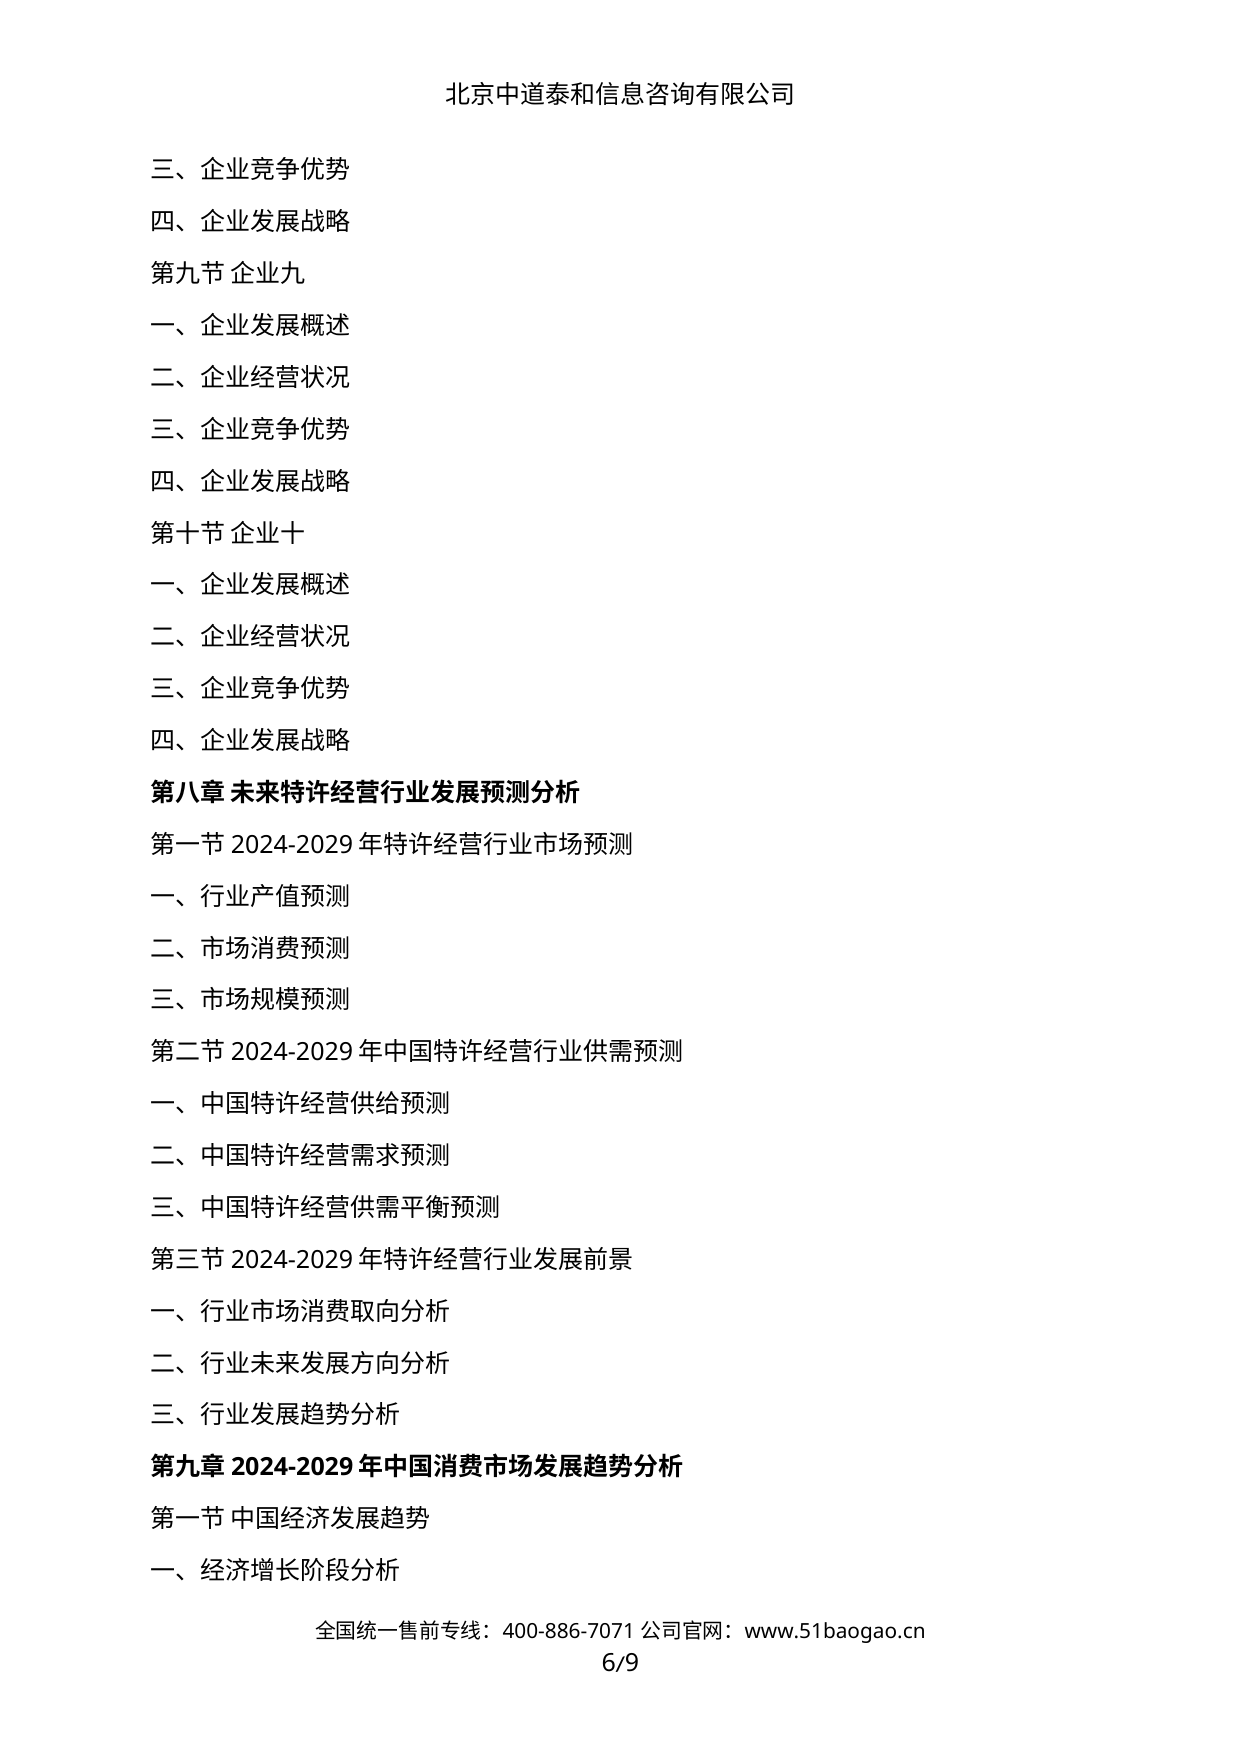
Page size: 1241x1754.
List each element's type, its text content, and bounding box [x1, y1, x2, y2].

text 第一节 2024-2029年特许经营行业市场预测 [150, 824, 1090, 861]
text 一、企业发展概述 [150, 565, 1090, 601]
text 第三节 2024-2029年特许经营行业发展前景 [150, 1239, 1090, 1276]
text 一、经济增长阶段分析 [150, 1551, 1090, 1587]
text 二、行业未来发展方向分析 [150, 1343, 1090, 1379]
text 二、中国特许经营需求预测 [150, 1136, 1090, 1172]
text 二、企业经营状况 [150, 617, 1090, 653]
text 三、行业发展趋势分析 [150, 1395, 1090, 1431]
text 一、企业发展概述 [150, 306, 1090, 342]
text 第九章 2024-2029年中国消费市场发展趋势分析 [150, 1447, 1090, 1483]
text 四、企业发展战略 [150, 461, 1090, 497]
text 四、企业发展战略 [150, 721, 1090, 757]
text 三、企业竞争优势 [150, 669, 1090, 705]
text 三、企业竞争优势 [150, 150, 1090, 186]
text 二、市场消费预测 [150, 928, 1090, 964]
text 第十节 企业十 [150, 513, 1090, 549]
text 二、企业经营状况 [150, 357, 1090, 394]
text 第八章 未来特许经营行业发展预测分析 [150, 772, 1090, 809]
text 第九节 企业九 [150, 254, 1090, 290]
text 第二节 2024-2029年中国特许经营行业供需预测 [150, 1032, 1090, 1068]
text 一、行业产值预测 [150, 876, 1090, 912]
text 一、中国特许经营供给预测 [150, 1084, 1090, 1120]
text 三、市场规模预测 [150, 980, 1090, 1016]
text 一、行业市场消费取向分析 [150, 1291, 1090, 1327]
text 四、企业发展战略 [150, 202, 1090, 238]
text 三、企业竞争优势 [150, 409, 1090, 446]
text 第一节 中国经济发展趋势 [150, 1499, 1090, 1535]
text 三、中国特许经营供需平衡预测 [150, 1187, 1090, 1224]
